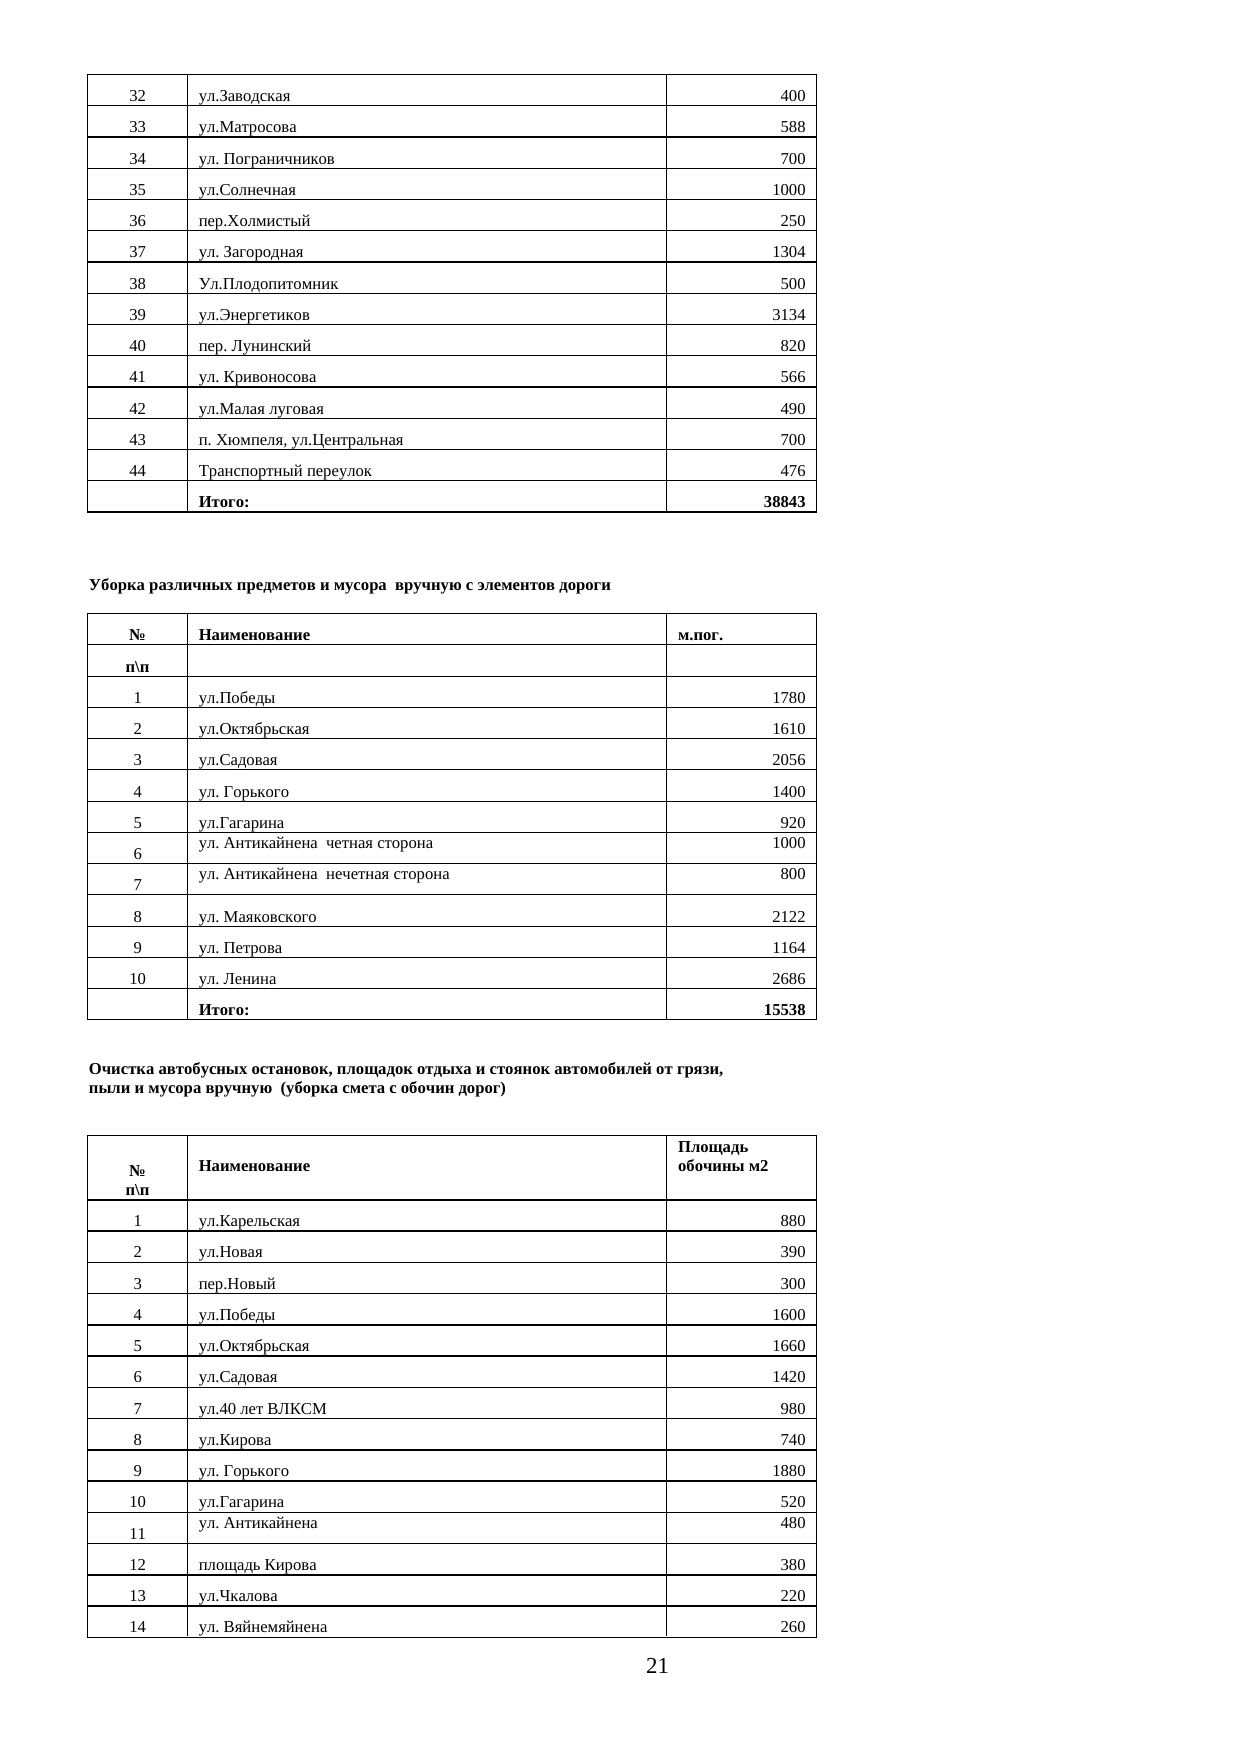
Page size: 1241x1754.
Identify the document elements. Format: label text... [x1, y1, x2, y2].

table_cell 41 [88, 356, 187, 386]
table_cell 6 [88, 1357, 187, 1386]
table_header № п\п [88, 1136, 187, 1199]
table_cell ул.Победы [188, 1294, 666, 1324]
table_cell 820 [667, 325, 816, 355]
table_cell ул. Загородная [188, 231, 666, 261]
table_cell ул.Победы [188, 677, 666, 707]
table_cell 250 [667, 200, 816, 230]
table_cell пер.Новый [188, 1263, 666, 1293]
table_cell 2 [88, 708, 187, 738]
table_cell 800 [667, 864, 816, 894]
table_cell ул. Петрова [188, 927, 666, 957]
table_cell 740 [667, 1419, 816, 1449]
table_cell ул.Октябрьская [188, 1326, 666, 1355]
table_cell 490 [667, 388, 816, 418]
table_cell ул. Антикайнена четная сторона [188, 833, 666, 863]
table_cell ул.Новая [188, 1232, 666, 1261]
table_cell 260 [667, 1607, 816, 1636]
table_cell [88, 481, 187, 511]
table_cell 1420 [667, 1357, 816, 1386]
table_cell 2056 [667, 739, 816, 769]
table_cell 1660 [667, 1326, 816, 1355]
table_cell ул. Кривоносова [188, 356, 666, 386]
table_cell 1400 [667, 770, 816, 801]
table_cell 7 [88, 1388, 187, 1418]
table_cell площадь Кирова [188, 1544, 666, 1574]
table_cell 1164 [667, 927, 816, 957]
table_cell 476 [667, 450, 816, 480]
table_cell ул. Маяковского [188, 895, 666, 926]
table_cell ул.Гагарина [188, 1482, 666, 1511]
table_cell Итого: [188, 989, 666, 1019]
table_cell 38 [88, 263, 187, 293]
table_cell ул. Вяйнемяйнена [188, 1607, 666, 1636]
table_cell 500 [667, 263, 816, 293]
table_cell ул.40 лет ВЛКСМ [188, 1388, 666, 1418]
table_cell Транспортный переулок [188, 450, 666, 480]
table_cell 1610 [667, 708, 816, 738]
table_cell 5 [88, 802, 187, 832]
table_cell 3 [88, 1263, 187, 1293]
text Очистка автобусных остановок, площадок отдыха и стоянок автомобилей от грязи, [89, 1059, 1226, 1078]
table_cell 4 [88, 770, 187, 801]
table_header Площадь обочины м2 [667, 1136, 816, 1199]
table_cell 1000 [667, 169, 816, 199]
table_cell 44 [88, 450, 187, 480]
table_cell 1880 [667, 1451, 816, 1480]
table_cell 700 [667, 138, 816, 168]
table_header Наименование [188, 1136, 666, 1199]
table_cell 8 [88, 1419, 187, 1449]
table_cell 390 [667, 1232, 816, 1261]
table_cell ул.Гагарина [188, 802, 666, 832]
table_cell 12 [88, 1544, 187, 1574]
table_cell ул.Садовая [188, 1357, 666, 1386]
table_cell ул.Чкалова [188, 1576, 666, 1605]
table_cell 520 [667, 1482, 816, 1511]
table_cell 400 [667, 75, 816, 105]
table_cell 40 [88, 325, 187, 355]
table_cell пер. Лунинский [188, 325, 666, 355]
table_cell 33 [88, 106, 187, 136]
table_cell 5 [88, 1326, 187, 1355]
table_cell 10 [88, 1482, 187, 1511]
table_cell 43 [88, 419, 187, 449]
table_cell 588 [667, 106, 816, 136]
table_cell ул. Горького [188, 770, 666, 801]
text пыли и мусора вручную (уборка смета с обочин дорог) [89, 1078, 1226, 1097]
table_cell ул.Октябрьская [188, 708, 666, 738]
table_cell 10 [88, 958, 187, 988]
table_cell ул.Матросова [188, 106, 666, 136]
table_cell 36 [88, 200, 187, 230]
table_cell ул. Горького [188, 1451, 666, 1480]
table_cell 1304 [667, 231, 816, 261]
table_cell [88, 989, 187, 1019]
table_cell 1000 [667, 833, 816, 863]
table_cell пер.Холмистый [188, 200, 666, 230]
table_cell Итого: [188, 481, 666, 511]
table_cell 42 [88, 388, 187, 418]
table_cell 35 [88, 169, 187, 199]
table_cell ул.Карельская [188, 1201, 666, 1230]
table_cell 566 [667, 356, 816, 386]
table_cell 2122 [667, 895, 816, 926]
table_cell 980 [667, 1388, 816, 1418]
table_cell 39 [88, 294, 187, 324]
text Уборка различных предметов и мусора вручную с элементов дороги [89, 575, 1226, 594]
table_cell ул.Заводская [188, 75, 666, 105]
table_cell 8 [88, 895, 187, 926]
table_cell ул. Антикайнена нечетная сторона [188, 864, 666, 894]
table_header Наименование [188, 614, 666, 644]
table_cell 220 [667, 1576, 816, 1605]
table_cell 14 [88, 1607, 187, 1636]
table_cell 9 [88, 927, 187, 957]
table_cell 15538 [667, 989, 816, 1019]
table_cell ул. Ленина [188, 958, 666, 988]
table_cell ул. Пограничников [188, 138, 666, 168]
table_cell 13 [88, 1576, 187, 1605]
table_cell 480 [667, 1513, 816, 1543]
table_cell 6 [88, 833, 187, 863]
table_cell 38843 [667, 481, 816, 511]
table_cell ул. Антикайнена [188, 1513, 666, 1543]
table_cell 4 [88, 1294, 187, 1324]
table_cell ул.Энергетиков [188, 294, 666, 324]
table_cell 2686 [667, 958, 816, 988]
table_cell ул.Солнечная [188, 169, 666, 199]
table_cell 3 [88, 739, 187, 769]
table_cell 34 [88, 138, 187, 168]
table_cell 32 [88, 75, 187, 105]
table_cell 880 [667, 1201, 816, 1230]
table_header № [88, 614, 187, 644]
table_cell ул.Малая луговая [188, 388, 666, 418]
table_cell 1 [88, 1201, 187, 1230]
table_cell 3134 [667, 294, 816, 324]
table_cell 700 [667, 419, 816, 449]
table_cell ул.Кирова [188, 1419, 666, 1449]
table_cell п\п [88, 645, 187, 676]
table_cell 380 [667, 1544, 816, 1574]
table_cell ул.Садовая [188, 739, 666, 769]
table_cell 2 [88, 1232, 187, 1261]
table_cell 11 [88, 1513, 187, 1543]
table_cell 37 [88, 231, 187, 261]
table_cell [667, 645, 816, 676]
table_cell Ул.Плодопитомник [188, 263, 666, 293]
table_cell 1600 [667, 1294, 816, 1324]
table_cell [188, 645, 666, 676]
table_cell 1 [88, 677, 187, 707]
table_cell п. Хюмпеля, ул.Центральная [188, 419, 666, 449]
table_cell 1780 [667, 677, 816, 707]
table_cell 920 [667, 802, 816, 832]
table_header м.пог. [667, 614, 816, 644]
table_cell 300 [667, 1263, 816, 1293]
table_cell 9 [88, 1451, 187, 1480]
table_cell 7 [88, 864, 187, 894]
